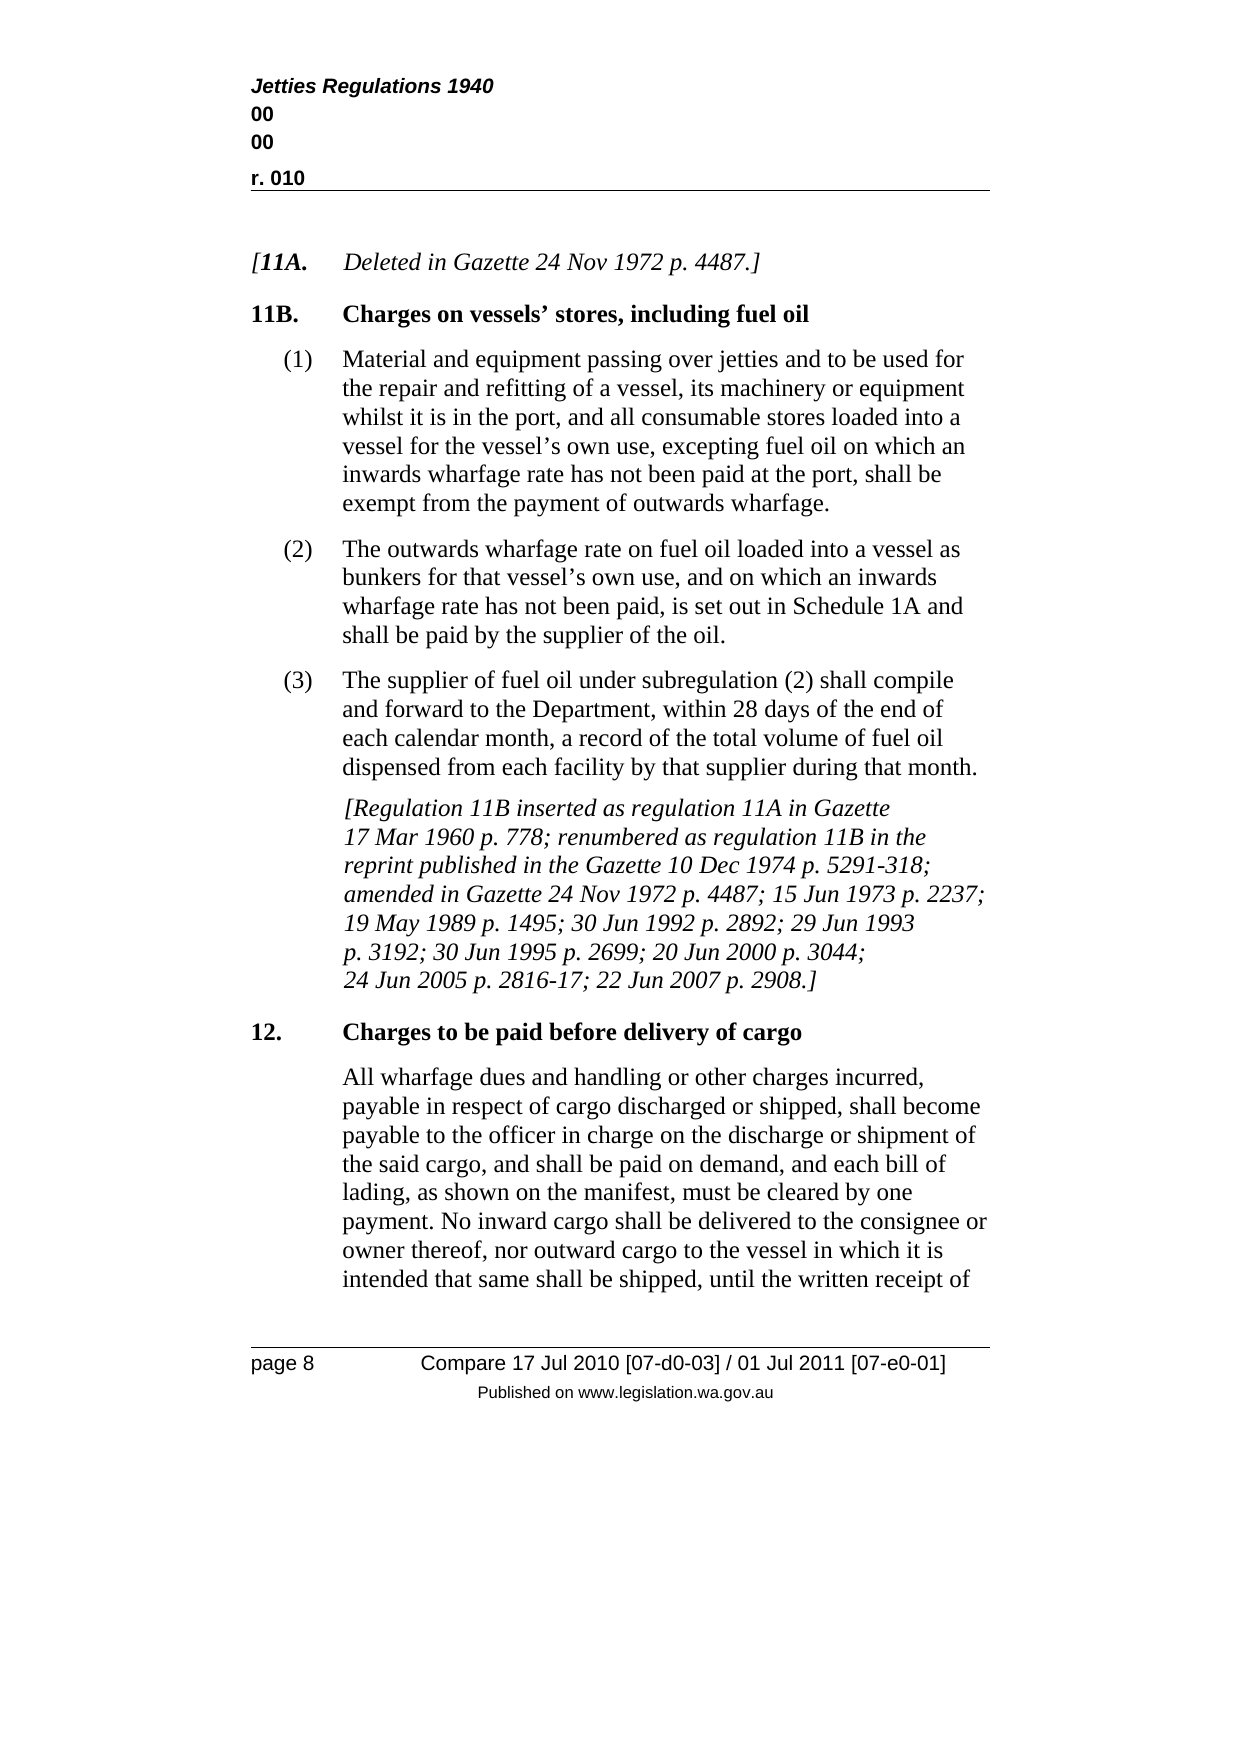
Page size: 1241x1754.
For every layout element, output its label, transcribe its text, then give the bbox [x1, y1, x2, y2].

text [11A. Deleted in Gazette 24 Nov 1972 p. 4487.] [251, 247, 990, 276]
text (2) The outwards wharfage rate on fuel oil loaded into a vessel as bunkers for that vessel’s own use, and on which an inwards wharfage rate has not been paid, is set out in Schedule 1A and shall be paid by the supplier of the oil. [251, 534, 990, 649]
subtitle 11B. Charges on vessels’ stores, including fuel oil [251, 299, 990, 328]
text [Regulation 11B inserted as regulation 11A in Gazette 17 Mar 1960 p. 778; renumbered as regulation 11B in the reprint published in the Gazette 10 Dec 1974 p. 5291-318; amended in Gazette 24 Nov 1972 p. 4487; 15 Jun 1973 p. 2237; 19 May 1989 p. 1495; 30 Jun 1992 p. 2892; 29 Jun 1993 p. 3192; 30 Jun 1995 p. 2699; 20 Jun 2000 p. 3044; 24 Jun 2005 p. 2816-17; 22 Jun 2007 p. 2908.] [251, 793, 990, 994]
text (3) The supplier of fuel oil under subregulation (2) shall compile and forward to the Department, within 28 days of the end of each calendar month, a record of the total volume of fuel oil dispensed from each facility by that supplier during that month. [251, 665, 990, 780]
subtitle 12. Charges to be paid before delivery of cargo [251, 1017, 990, 1046]
text (1) Material and equipment passing over jetties and to be used for the repair and refitting of a vessel, its machinery or equipment whilst it is in the port, and all consumable stores loaded into a vessel for the vessel’s own use, excepting fuel oil on which an inwards wharfage rate has not been paid at the port, shall be exempt from the payment of outwards wharfage. [251, 344, 990, 517]
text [251, 1062, 990, 1292]
